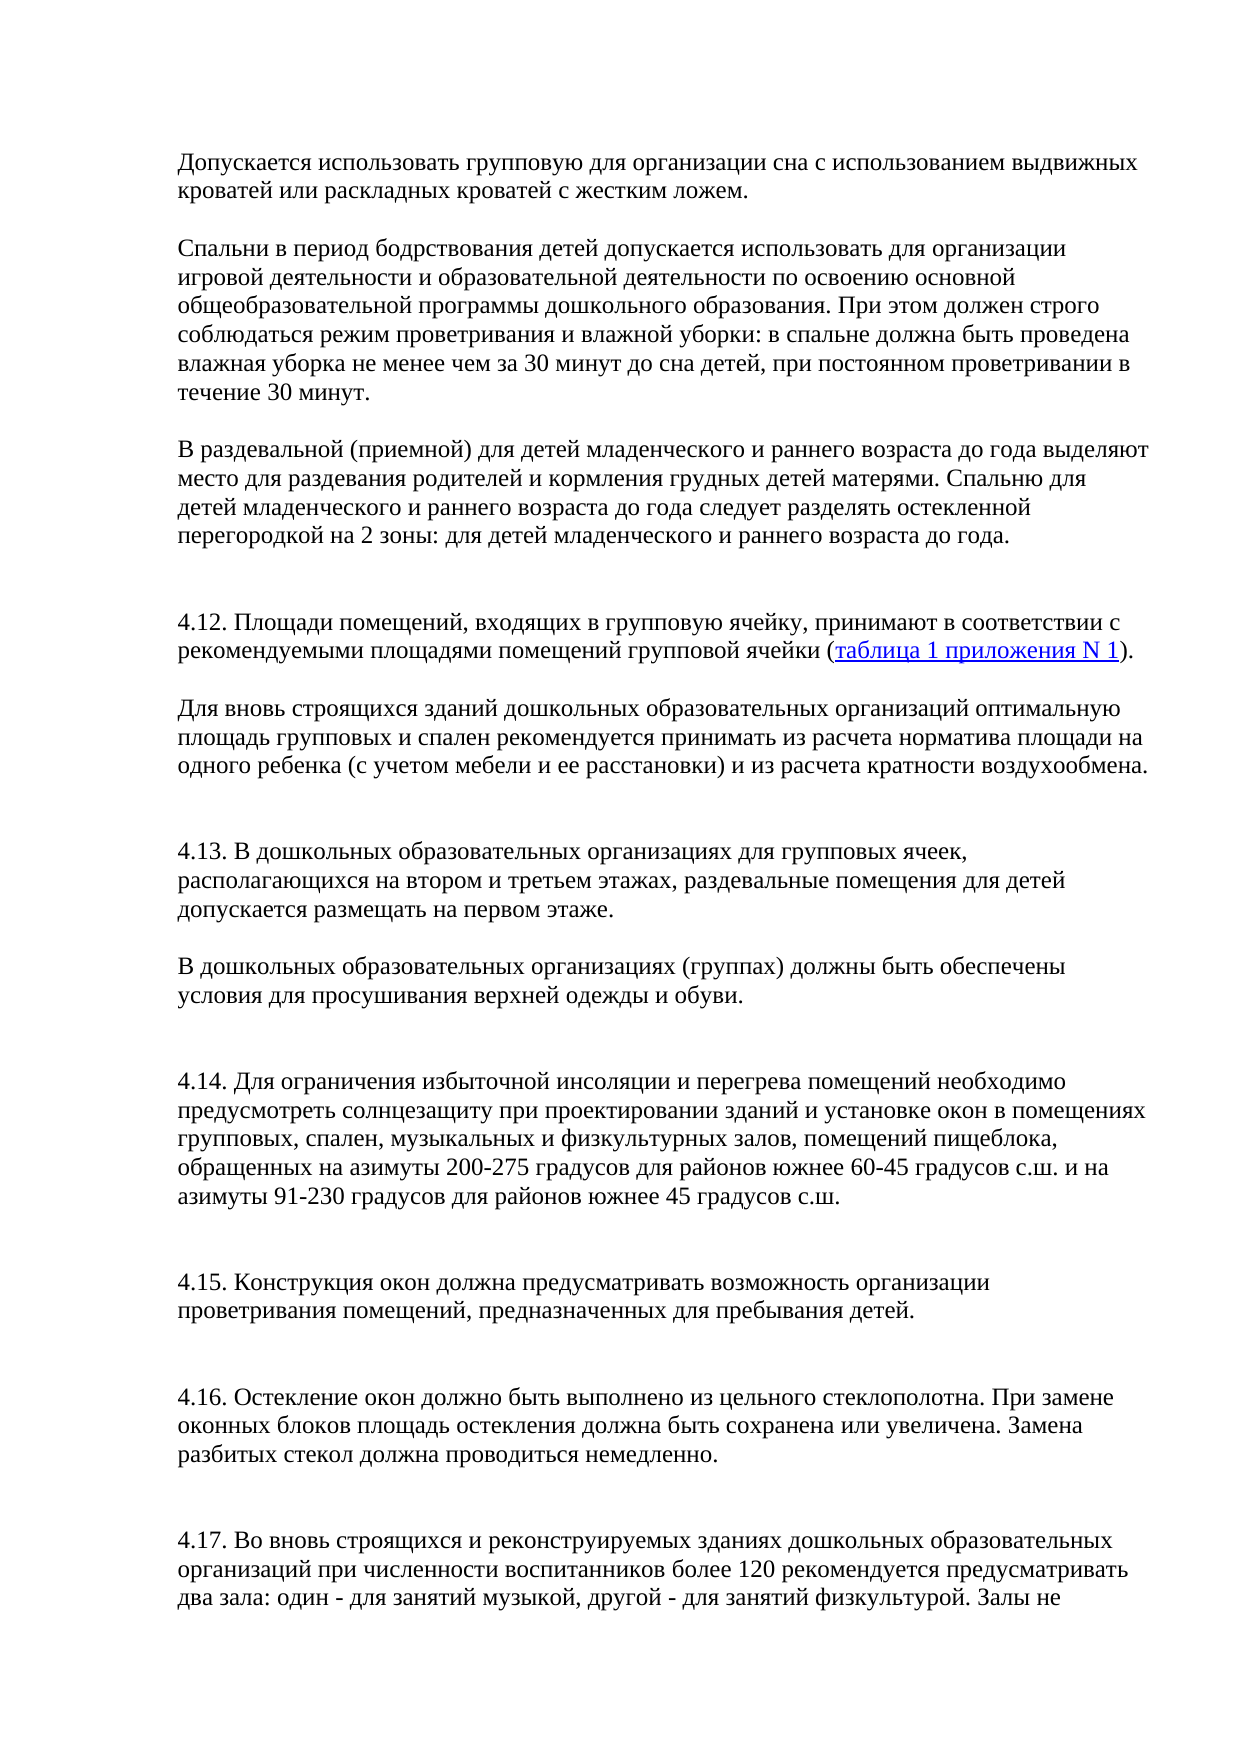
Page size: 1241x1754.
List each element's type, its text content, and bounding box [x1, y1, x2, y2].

text 4.16. Остекление окон должно быть выполнено из цельного стеклополотна. При замене оконных блоков площадь остекления должна быть сохранена или увеличена. Замена разбитых стекол должна проводиться немедленно. [177, 1382, 1152, 1496]
text 4.12. Площади помещений, входящих в групповую ячейку, принимают в соответствии с рекомендуемыми площадями помещений групповой ячейки (таблица 1 приложения N 1). Для вновь строящихся зданий дошкольных образовательных организаций оптимальную площадь групповых и спален рекомендуется принимать из расчета норматива площади на одного ребенка (с учетом мебели и ее расстановки) и из расчета кратности воздухообмена. [177, 607, 1152, 807]
text 4.14. Для ограничения избыточной инсоляции и перегрева помещений необходимо предусмотреть солнцезащиту при проектировании зданий и установке окон в помещениях групповых, спален, музыкальных и физкультурных залов, помещений пищеблока, обращенных на азимуты 200-275 градусов для районов южнее 60-45 градусов с.ш. и на азимуты 91-230 градусов для районов южнее 45 градусов с.ш. [177, 1066, 1152, 1238]
text 4.15. Конструкция окон должна предусматривать возможность организации проветривания помещений, предназначенных для пребывания детей. [177, 1267, 1152, 1352]
text 4.13. В дошкольных образовательных организациях для групповых ячеек, располагающихся на втором и третьем этажах, раздевальные помещения для детей допускается размещать на первом этаже. В дошкольных образовательных организациях (группах) должны быть обеспечены условия для просушивания верхней одежды и обуви. [177, 836, 1152, 1037]
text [177, 118, 1152, 577]
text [177, 1525, 1152, 1611]
